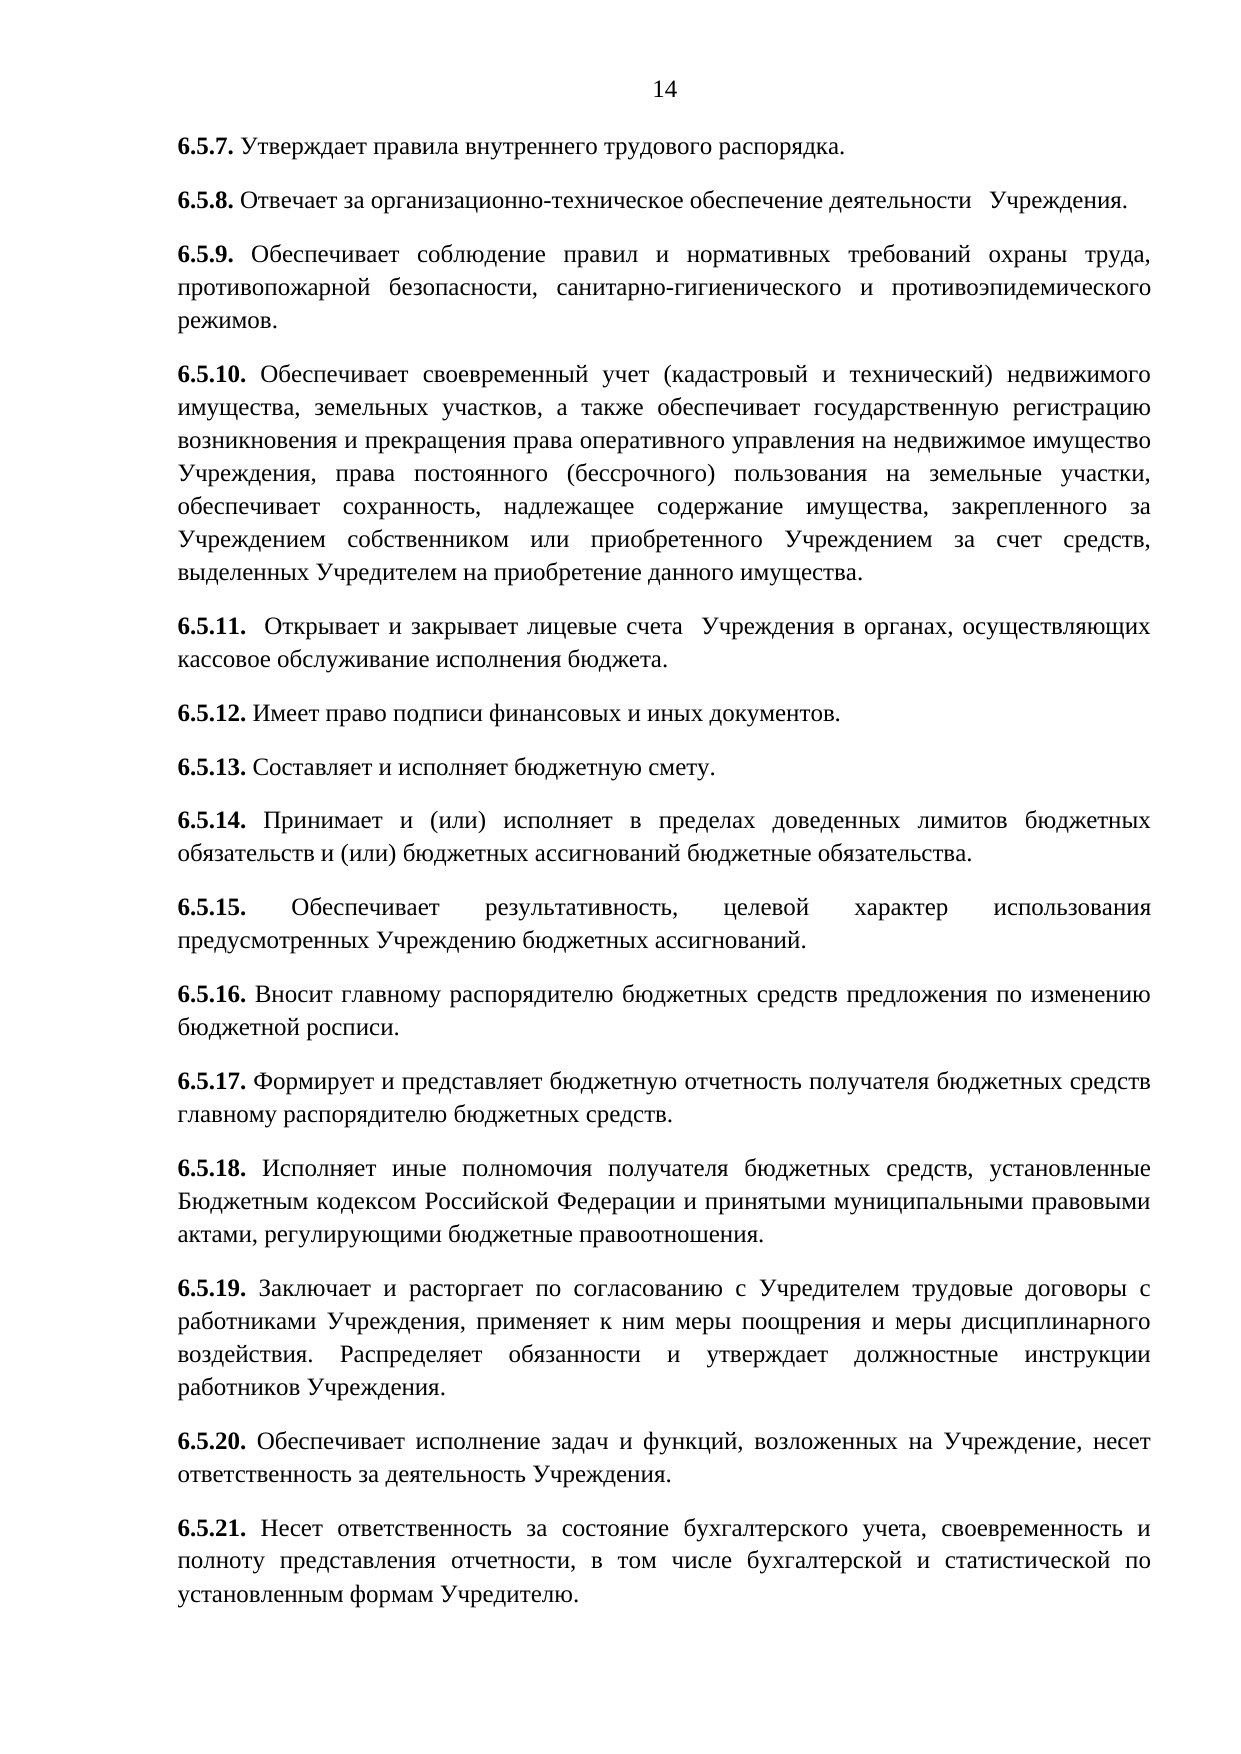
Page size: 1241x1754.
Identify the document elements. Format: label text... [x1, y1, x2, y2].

text 6.5.17. Формирует и представляет бюджетную отчетность получателя бюджетных средств главному распорядителю бюджетных средств. [177, 1066, 1152, 1128]
text 6.5.14. Принимает и (или) исполняет в пределах доведенных лимитов бюджетных обязательств и (или) бюджетных ассигнований бюджетные обязательства. [177, 805, 1152, 867]
text 6.5.12. Имеет право подписи финансовых и иных документов. [177, 698, 1152, 726]
text 6.5.18. Исполняет иные полномочия получателя бюджетных средств, установленные Бюджетным кодексом Российской Федерации и принятыми муниципальными правовыми актами, регулирующими бюджетные правоотношения. [177, 1153, 1152, 1248]
text 6.5.20. Обеспечивает исполнение задач и функций, возложенных на Учреждение, несет ответственность за деятельность Учреждения. [177, 1426, 1152, 1487]
text 6.5.13. Составляет и исполняет бюджетную смету. [177, 752, 1152, 780]
text 6.5.7. Утверждает правила внутреннего трудового распорядка. [177, 131, 1152, 160]
text 6.5.19. Заключает и расторгает по согласованию с Учредителем трудовые договоры с работниками Учреждения, применяет к ним меры поощрения и меры дисциплинарного воздействия. Распределяет обязанности и утверждает должностные инструкции работников Учреждения. [177, 1273, 1152, 1401]
text 6.5.16. Вносит главному распорядителю бюджетных средств предложения по изменению бюджетной росписи. [177, 979, 1152, 1041]
text 6.5.10. Обеспечивает своевременный учет (кадастровый и технический) недвижимого имущества, земельных участков, а также обеспечивает государственную регистрацию возникновения и прекращения права оперативного управления на недвижимое имущество Учреждения, права постоянного (бессрочного) пользования на земельные участки, обеспечивает сохранность, надлежащее содержание имущества, закрепленного за Учреждением собственником или приобретенного Учреждением за счет средств, выделенных Учредителем на приобретение данного имущества. [177, 359, 1152, 586]
text 6.5.8. Отвечает за организационно-техническое обеспечение деятельности Учреждения. [177, 185, 1152, 214]
text 6.5.11. Открывает и закрывает лицевые счета Учреждения в органах, осуществляющих кассовое обслуживание исполнения бюджета. [177, 611, 1152, 673]
text 6.5.9. Обеспечивает соблюдение правил и нормативных требований охраны труда, противопожарной безопасности, санитарно-гигиенического и противоэпидемического режимов. [177, 239, 1152, 334]
text 6.5.21. Несет ответственность за состояние бухгалтерского учета, своевременность и полноту представления отчетности, в том числе бухгалтерской и статистической по установленным формам Учредителю. [177, 1513, 1152, 1607]
text 6.5.15. Обеспечивает результативность, целевой характер использования предусмотренных Учреждению бюджетных ассигнований. [177, 892, 1152, 954]
